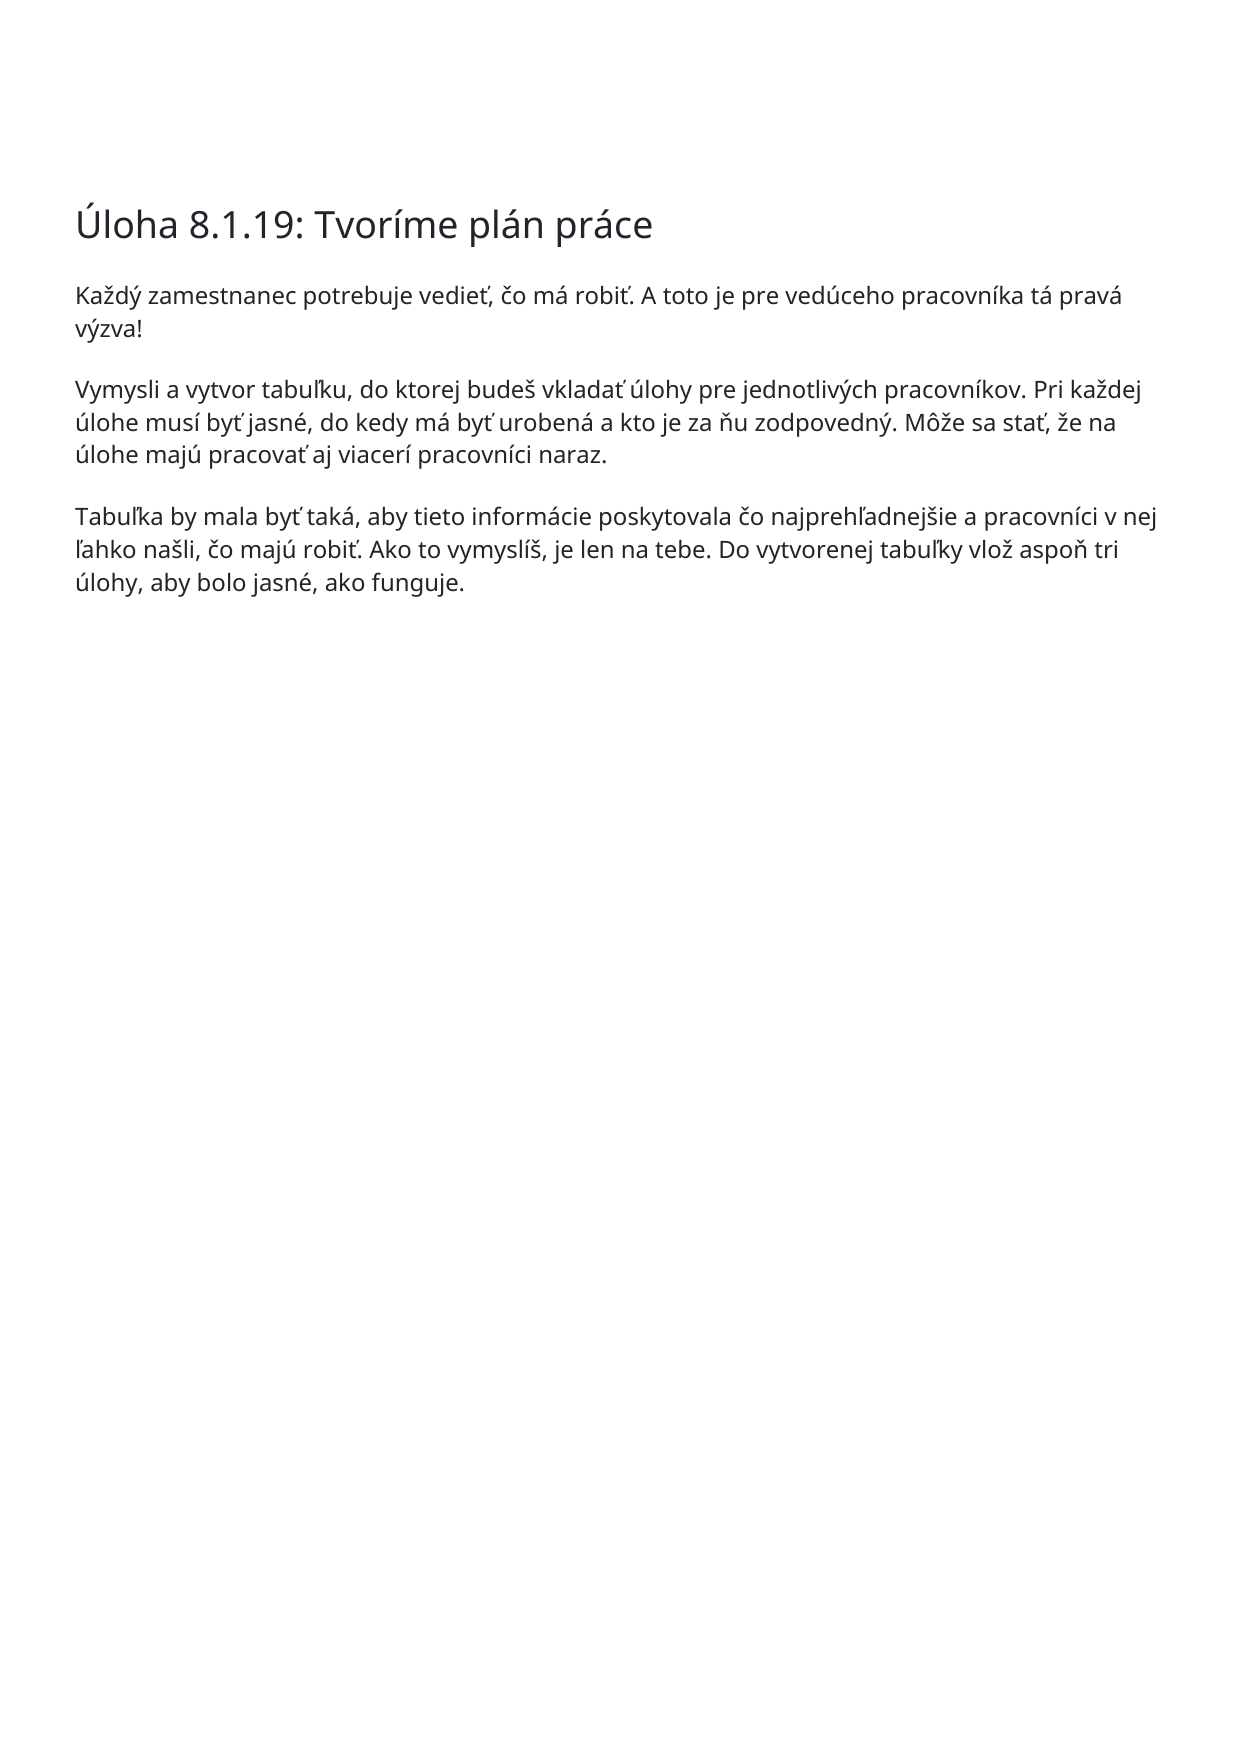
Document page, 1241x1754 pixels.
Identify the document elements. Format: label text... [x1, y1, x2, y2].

subtitle Úloha 8.1.19: Tvoríme plán práce [75, 198, 1165, 249]
text Vymysli a vytvor tabuľku, do ktorej budeš vkladať úlohy pre jednotlivých pracovníkov. Pri každej úlohe musí byť jasné, do kedy má byť urobená a kto je za ňu zodpovedný. Môže sa stať, že na úlohe majú pracovať aj viacerí pracovníci naraz. [75, 373, 1165, 471]
text Každý zamestnanec potrebuje vedieť, čo má robiť. A toto je pre vedúceho pracovníka tá pravá výzva! [75, 279, 1165, 344]
text Tabuľka by mala byť taká, aby tieto informácie poskytovala čo najprehľadnejšie a pracovníci v nej ľahko našli, čo majú robiť. Ako to vymyslíš, je len na tebe. Do vytvorenej tabuľky vlož aspoň tri úlohy, aby bolo jasné, ako funguje. [75, 500, 1165, 598]
